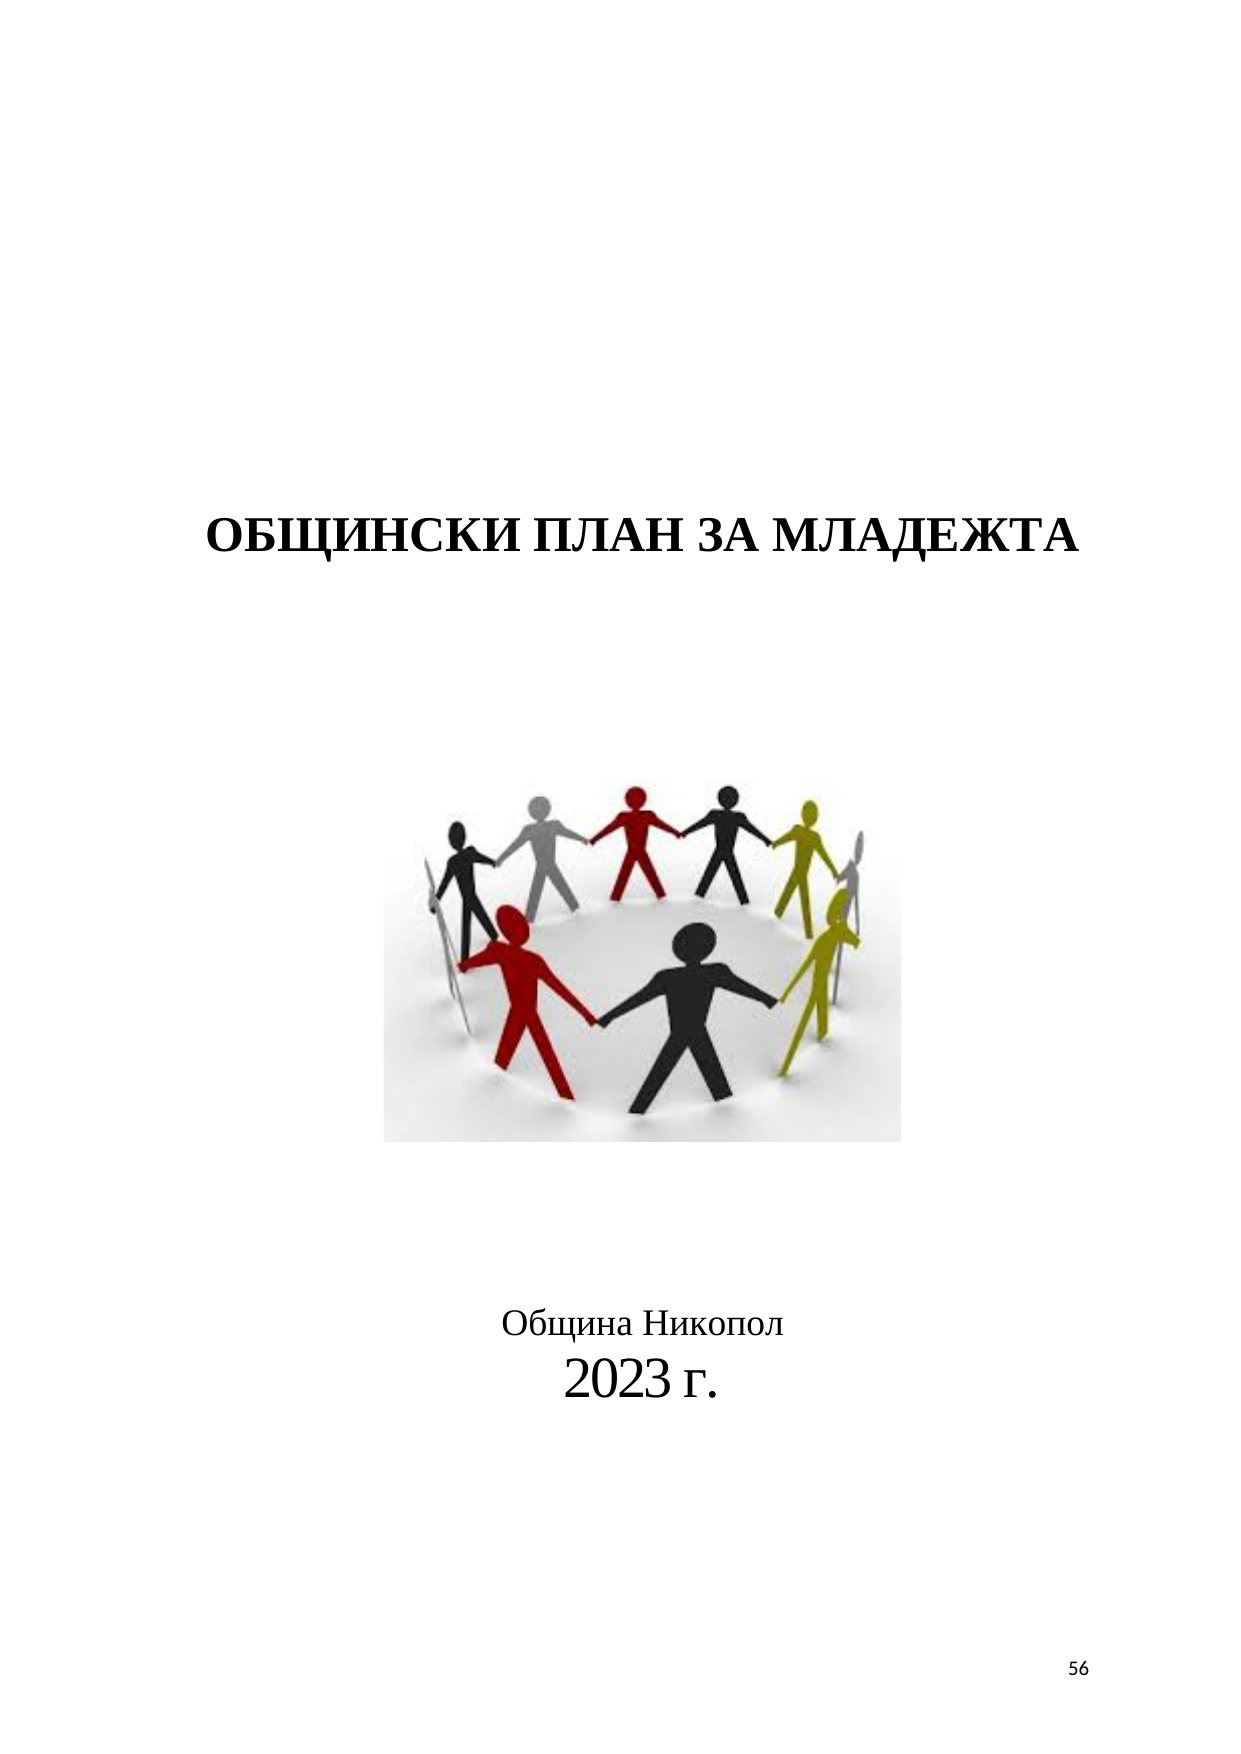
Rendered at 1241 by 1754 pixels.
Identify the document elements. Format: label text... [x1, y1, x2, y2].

picture [383, 749, 902, 1142]
text 2023 г. [133, 1343, 1152, 1411]
text ОБЩИНСКИ ПЛАН ЗА МЛАДЕЖТА [133, 505, 1152, 563]
text Община Никопол [133, 1209, 1152, 1343]
